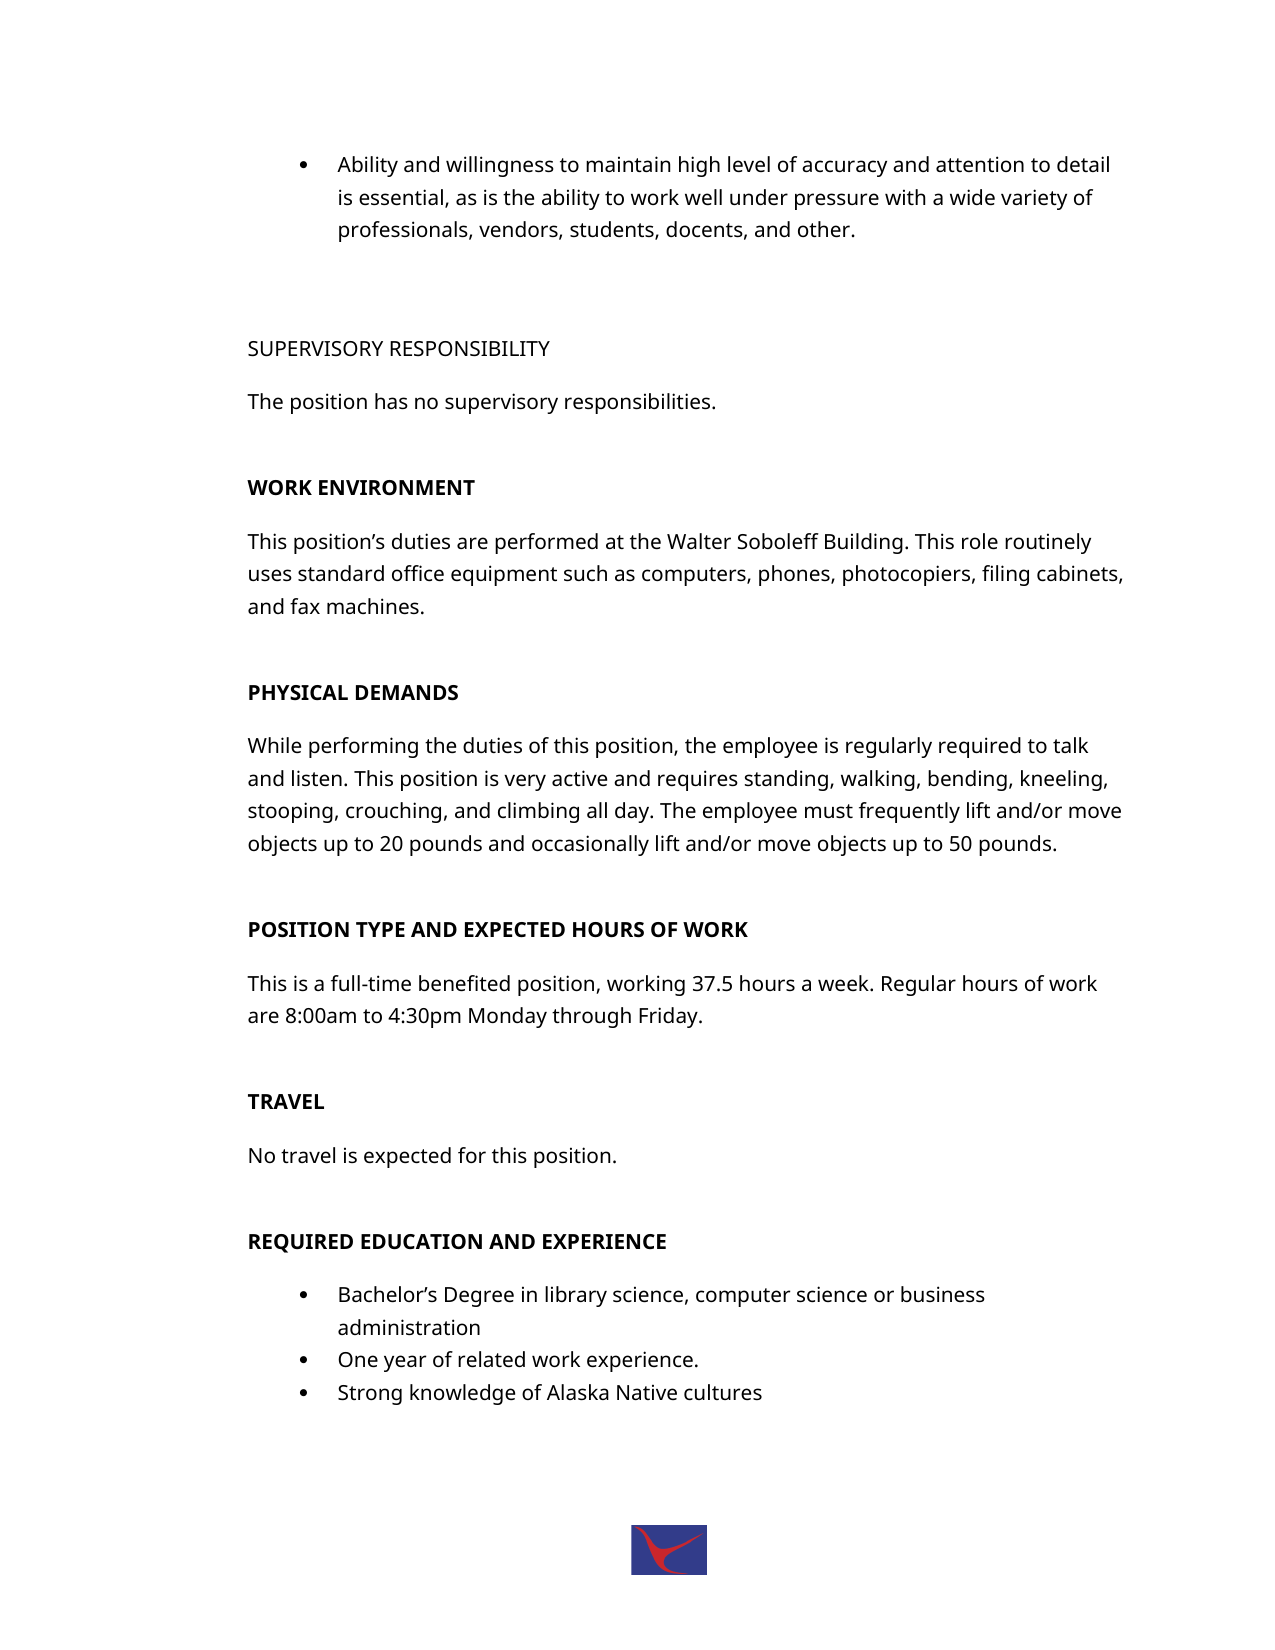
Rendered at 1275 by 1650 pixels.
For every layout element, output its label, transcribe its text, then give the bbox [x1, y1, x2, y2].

text WORK ENVIRONMENT [247, 473, 1125, 502]
text PHYSICAL DEMANDS [247, 678, 1125, 706]
text SUPERVISORY RESPONSIBILITY [247, 334, 1125, 362]
text This is a full-time benefited position, working 37.5 hours a week. Regular hours of work are 8:00am to 4:30pm Monday through Friday. [247, 969, 1125, 1030]
text The position has no supervisory responsibilities. [247, 387, 1134, 416]
text Strong knowledge of Alaska Native cultures [300, 1378, 1125, 1407]
text Bachelor’s Degree in library science, computer science or business administration [300, 1280, 1125, 1341]
text No travel is expected for this position. [247, 1141, 1125, 1169]
text One year of related work experience. [300, 1346, 1125, 1374]
list Ability and willingness to maintain high level of accuracy and attention to detail is essential, as is the ability to work well under pressure with a wide variety of professionals, vendors, students, docents, and other. [300, 150, 1125, 244]
text POSITION TYPE AND EXPECTED HOURS OF WORK [247, 915, 1125, 944]
text This position’s duties are performed at the Walter Soboleff Building. This role routinely uses standard office equipment such as computers, phones, photocopiers, filing cabinets, and fax machines. [247, 527, 1125, 620]
text REQUIRED EDUCATION AND EXPERIENCE [247, 1227, 1125, 1255]
picture [631, 1525, 707, 1575]
text While performing the duties of this position, the employee is regularly required to talk and listen. This position is very active and requires standing, walking, bending, kneeling, stooping, crouching, and climbing all day. The employee must frequently lift and/or move objects up to 20 pounds and occasionally lift and/or move objects up to 50 pounds. [247, 731, 1125, 858]
text TRAVEL [247, 1087, 1125, 1116]
